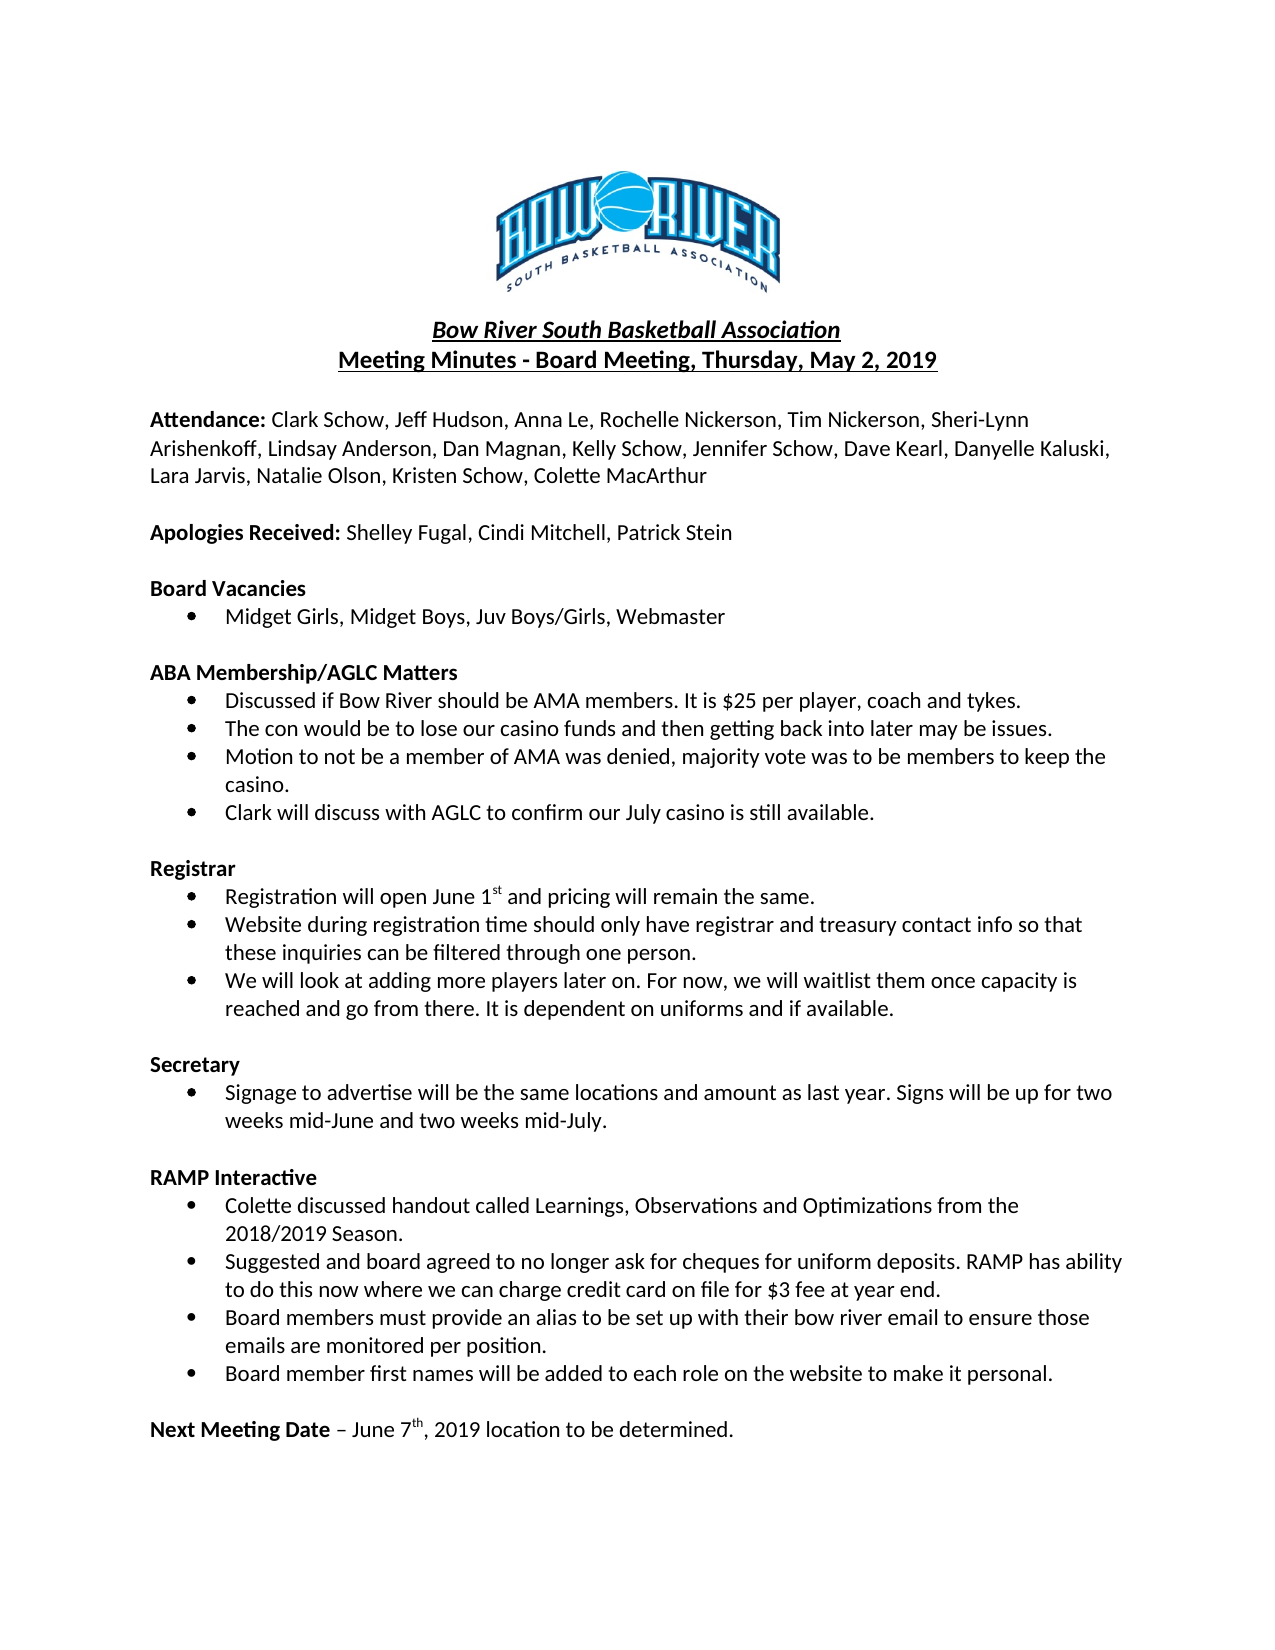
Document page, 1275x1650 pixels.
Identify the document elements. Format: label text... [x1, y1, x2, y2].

list Discussed if Bow River should be AMA members. It is $25 per player, coach and tykes. [187, 686, 1125, 714]
list Board members must provide an alias to be set up with their bow river email to ensure those emails are monitored per position. [187, 1303, 1125, 1359]
list Clark will discuss with AGLC to confirm our July casino is still available. [187, 798, 1125, 826]
text Attendance: Clark Schow, Jeff Hudson, Anna Le, Rochelle Nickerson, Tim Nickerson, Sheri-Lynn Arishenkoff, Lindsay Anderson, Dan Magnan, Kelly Schow, Jennifer Schow, Dave Kearl, Danyelle Kaluski, Lara Jarvis, Natalie Olson, Kristen Schow, Colette MacArthur [150, 406, 1125, 490]
text Secretary [150, 1050, 1125, 1078]
list Colette discussed handout called Learnings, Observations and Optimizations from the 2018/2019 Season. [187, 1191, 1125, 1247]
list Motion to not be a member of AMA was denied, majority vote was to be members to keep the casino. [187, 742, 1125, 798]
text Apologies Received: Shelley Fugal, Cindi Mitchell, Patrick Stein [150, 518, 1125, 546]
text Meeting Minutes - Board Meeting, Thursday, May 2, 2019 [150, 344, 1125, 375]
text ABA Membership/AGLC Matters [150, 658, 1125, 686]
list Website during registration time should only have registrar and treasury contact info so that these inquiries can be filtered through one person. [187, 910, 1125, 966]
list The con would be to lose our casino funds and then getting back into later may be issues. [187, 714, 1125, 742]
list Suggested and board agreed to no longer ask for cheques for uniform deposits. RAMP has ability to do this now where we can charge credit card on file for $3 fee at year end. [187, 1247, 1125, 1303]
text Board Vacancies [150, 574, 1125, 602]
list Board member first names will be added to each role on the website to make it personal. [187, 1359, 1125, 1387]
text Registrar [150, 854, 1125, 882]
text Bow River South Basketball Association [150, 314, 1125, 344]
list We will look at adding more players later on. For now, we will waitlist them once capacity is reached and go from there. It is dependent on uniforms and if available. [187, 966, 1125, 1022]
text RAMP Interactive [150, 1163, 1125, 1191]
list Midget Girls, Midget Boys, Juv Boys/Girls, Webmaster [187, 602, 1125, 630]
picture [475, 150, 800, 314]
list Signage to advertise will be the same locations and amount as last year. Signs will be up for two weeks mid-June and two weeks mid-July. [187, 1078, 1125, 1134]
list Registration will open June 1st and pricing will remain the same. [187, 882, 1125, 910]
text Next Meeting Date – June 7th, 2019 location to be determined. [150, 1415, 1125, 1443]
